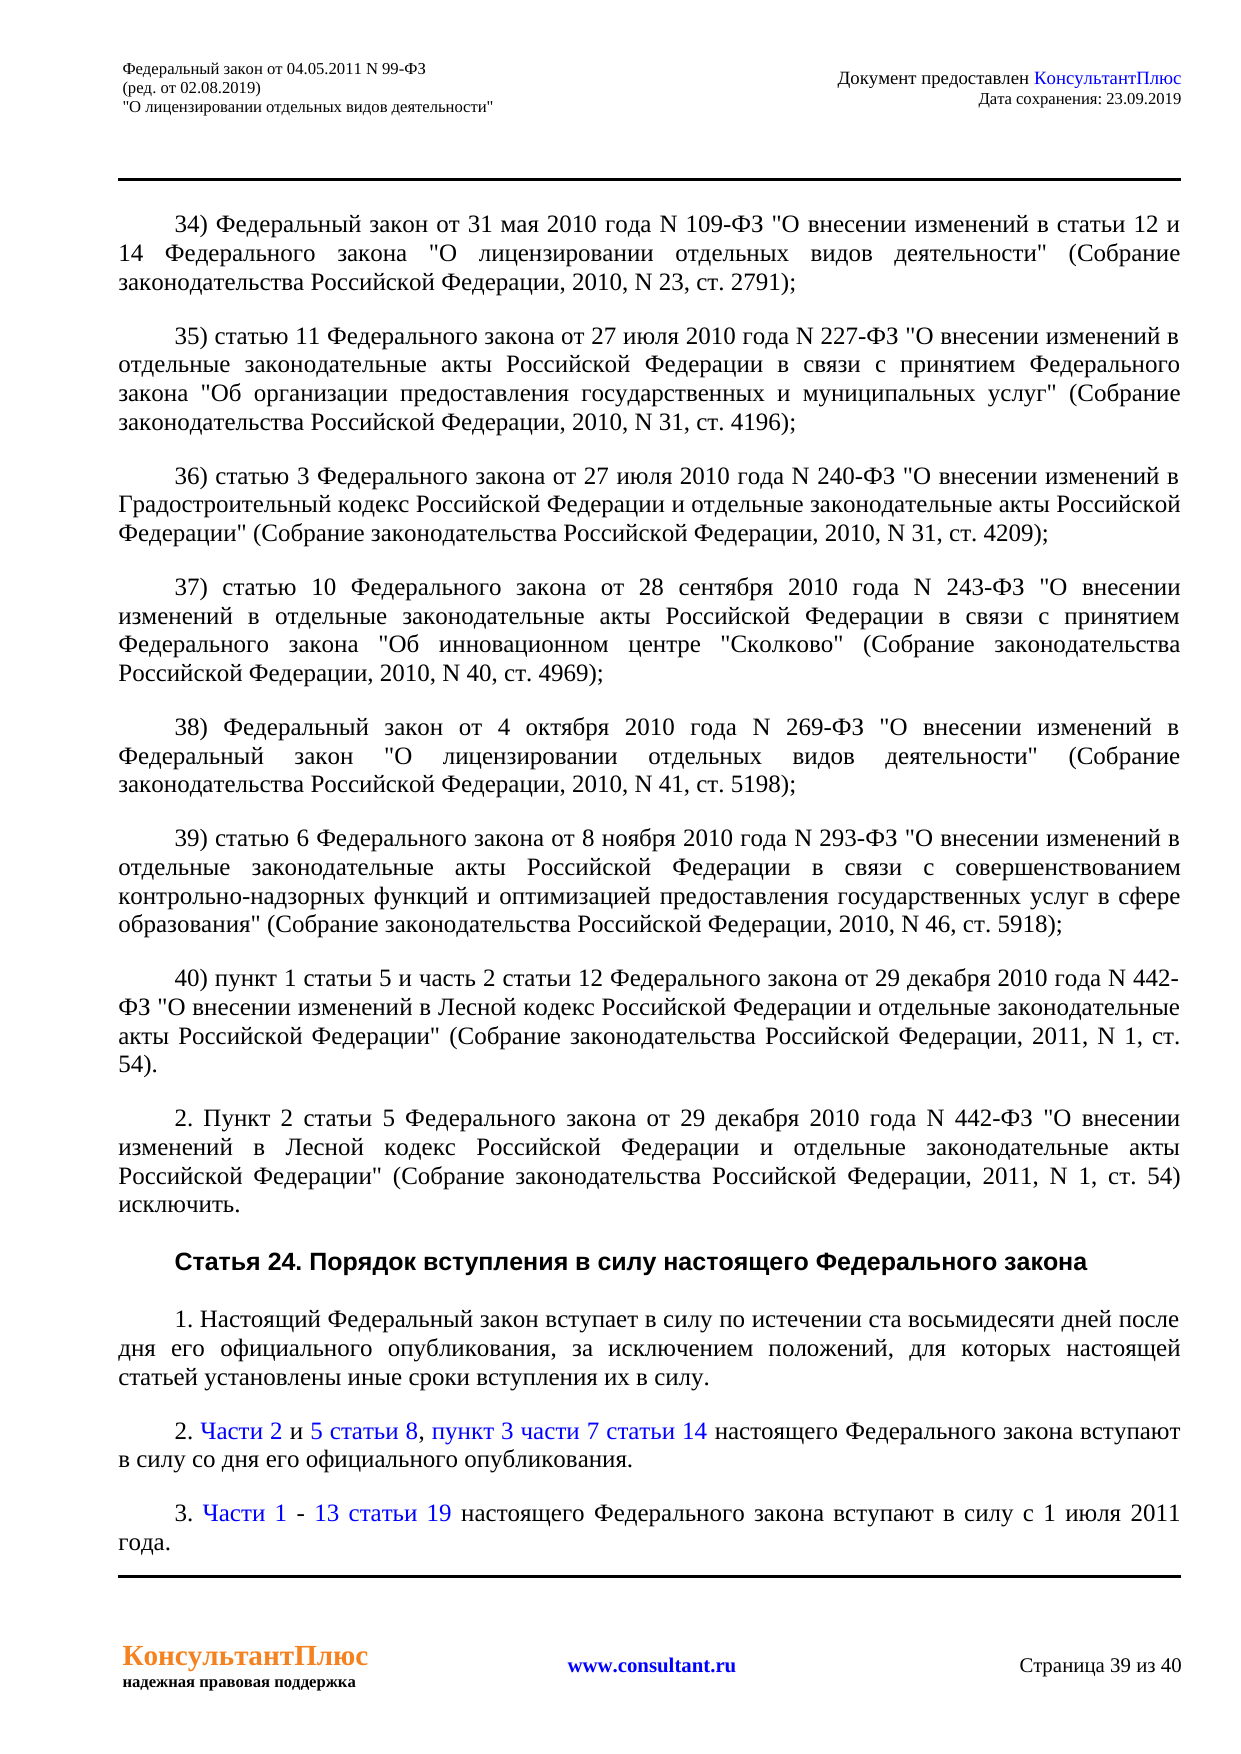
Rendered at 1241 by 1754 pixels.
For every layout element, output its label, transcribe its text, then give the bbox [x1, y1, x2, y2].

text 40) пункт 1 статьи 5 и часть 2 статьи 12 Федерального закона от 29 декабря 2010 года N 442-ФЗ "О внесении изменений в Лесной кодекс Российской Федерации и отдельные законодательные акты Российской Федерации" (Собрание законодательства Российской Федерации, 2011, N 1, ст. 54). [118, 963, 1181, 1078]
text 2. Пункт 2 статьи 5 Федерального закона от 29 декабря 2010 года N 442-ФЗ "О внесении изменений в Лесной кодекс Российской Федерации и отдельные законодательные акты Российской Федерации" (Собрание законодательства Российской Федерации, 2011, N 1, ст. 54) исключить. [118, 1103, 1181, 1218]
text 39) статью 6 Федерального закона от 8 ноября 2010 года N 293-ФЗ "О внесении изменений в отдельные законодательные акты Российской Федерации в связи с совершенствованием контрольно-надзорных функций и оптимизацией предоставления государственных услуг в сфере образования" (Собрание законодательства Российской Федерации, 2010, N 46, ст. 5918); [118, 823, 1181, 938]
text 34) Федеральный закон от 31 мая 2010 года N 109-ФЗ "О внесении изменений в статьи 12 и 14 Федерального закона "О лицензировании отдельных видов деятельности" (Собрание законодательства Российской Федерации, 2010, N 23, ст. 2791); [118, 209, 1181, 296]
title Статья 24. Порядок вступления в силу настоящего Федерального закона [118, 1247, 1181, 1276]
text 2. Части 2 и 5 статьи 8, пункт 3 части 7 статьи 14 настоящего Федерального закона вступают в силу со дня его официального опубликования. [118, 1416, 1181, 1473]
text 35) статью 11 Федерального закона от 27 июля 2010 года N 227-ФЗ "О внесении изменений в отдельные законодательные акты Российской Федерации в связи с принятием Федерального закона "Об организации предоставления государственных и муниципальных услуг" (Собрание законодательства Российской Федерации, 2010, N 31, ст. 4196); [118, 321, 1181, 436]
text 38) Федеральный закон от 4 октября 2010 года N 269-ФЗ "О внесении изменений в Федеральный закон "О лицензировании отдельных видов деятельности" (Собрание законодательства Российской Федерации, 2010, N 41, ст. 5198); [118, 712, 1181, 798]
text 3. Части 1 - 13 статьи 19 настоящего Федерального закона вступают в силу с 1 июля 2011 года. [118, 1498, 1181, 1556]
text 37) статью 10 Федерального закона от 28 сентября 2010 года N 243-ФЗ "О внесении изменений в отдельные законодательные акты Российской Федерации в связи с принятием Федерального закона "Об инновационном центре "Сколково" (Собрание законодательства Российской Федерации, 2010, N 40, ст. 4969); [118, 572, 1181, 687]
text 36) статью 3 Федерального закона от 27 июля 2010 года N 240-ФЗ "О внесении изменений в Градостроительный кодекс Российской Федерации и отдельные законодательные акты Российской Федерации" (Собрание законодательства Российской Федерации, 2010, N 31, ст. 4209); [118, 461, 1181, 547]
text 1. Настоящий Федеральный закон вступает в силу по истечении ста восьмидесяти дней после дня его официального опубликования, за исключением положений, для которых настоящей статьей установлены иные сроки вступления их в силу. [118, 1304, 1181, 1391]
